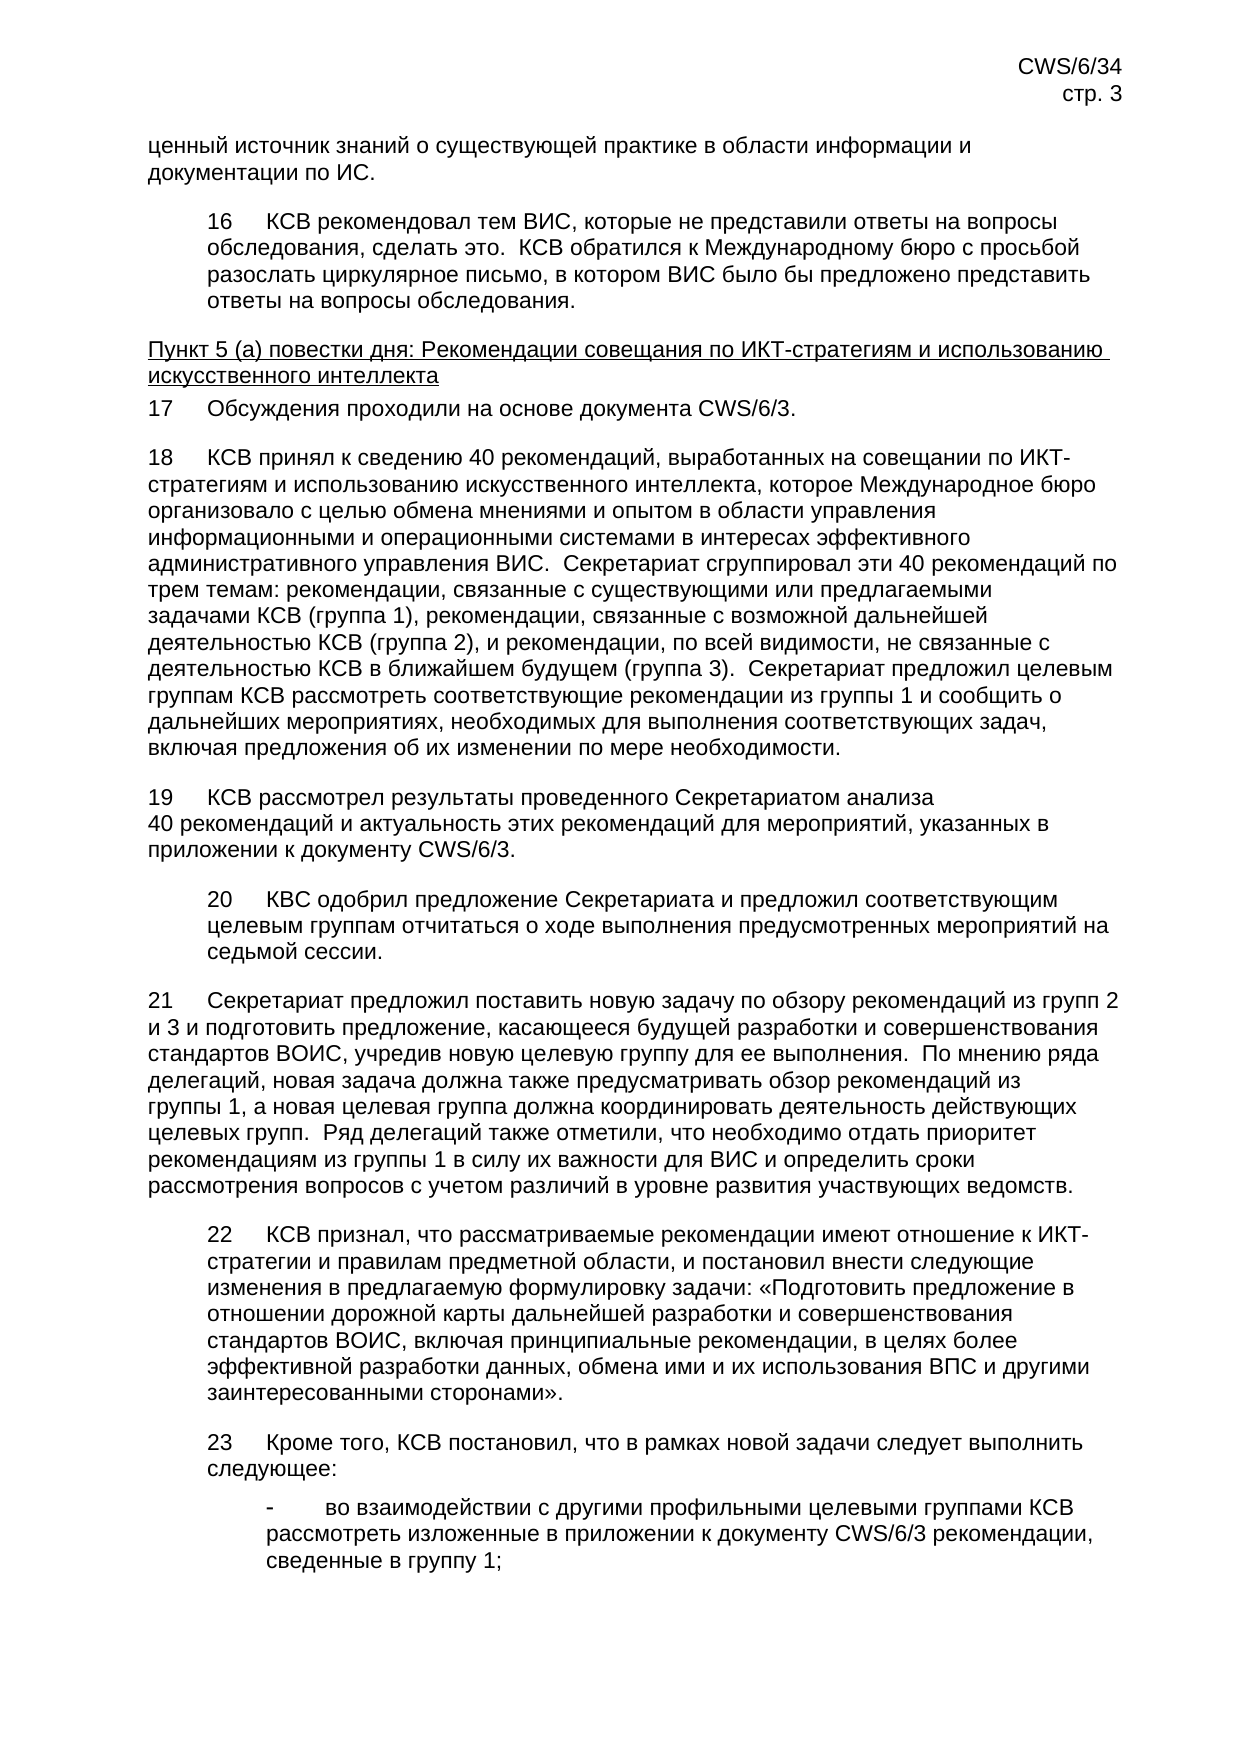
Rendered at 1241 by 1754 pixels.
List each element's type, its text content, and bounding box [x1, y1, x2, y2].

text КСВ принял к сведению 40 рекомендаций, выработанных на совещании по ИКТ-стратегиям и использованию искусственного интеллекта, которое Международное бюро организовало с целью обмена мнениями и опытом в области управления информационными и операционными системами в интересах эффективного административного управления ВИС. Секретариат сгруппировал эти 40 рекомендаций по трем темам: рекомендации, связанные с существующими или предлагаемыми задачами КСВ (группа 1), рекомендации, связанные с возможной дальнейшей деятельностью КСВ (группа 2), и рекомендации, по всей видимости, не связанные с деятельностью КСВ в ближайшем будущем (группа 3). Секретариат предложил целевым группам КСВ рассмотреть соответствующие рекомендации из группы 1 и сообщить о дальнейших мероприятиях, необходимых для выполнения соответствующих задач, включая предложения об их изменении по мере необходимости. [148, 444, 1122, 761]
text Кроме того, КСВ постановил, что в рамках новой задачи следует выполнить следующее: [207, 1429, 1122, 1481]
text КСВ признал, что рассматриваемые рекомендации имеют отношение к ИКТ-стратегии и правилам предметной области, и постановил внести следующие изменения в предлагаемую формулировку задачи: «Подготовить предложение в отношении дорожной карты дальнейшей разработки и совершенствования стандартов ВОИС, включая принципиальные рекомендации, в целях более эффективной разработки данных, обмена ими и их использования ВПС и другими заинтересованными сторонами». [207, 1221, 1122, 1406]
text КСВ рекомендовал тем ВИС, которые не представили ответы на вопросы обследования, сделать это. КСВ обратился к Международному бюро с просьбой разослать циркулярное письмо, в котором ВИС было бы предложено представить ответы на вопросы обследования. [207, 208, 1122, 313]
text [148, 132, 1122, 185]
text КСВ рассмотрел результаты проведенного Секретариатом анализа 40 рекомендаций и актуальность этих рекомендаций для мероприятий, указанных в приложении к документу CWS/6/3. [148, 783, 1122, 863]
list во взаимодействии с другими профильными целевыми группами КСВ рассмотреть изложенные в приложении к документу CWS/6/3 рекомендации, сведенные в группу 1; [266, 1494, 1122, 1573]
text Обсуждения проходили на основе документа CWS/6/3. [148, 395, 1122, 421]
text Секретариат предложил поставить новую задачу по обзору рекомендаций из групп 2 и 3 и подготовить предложение, касающееся будущей разработки и совершенствования стандартов ВОИС, учредив новую целевую группу для ее выполнения. По мнению ряда делегаций, новая задача должна также предусматривать обзор рекомендаций из группы 1, а новая целевая группа должна координировать деятельность действующих целевых групп. Ряд делегаций также отметили, что необходимо отдать приоритет рекомендациям из группы 1 в силу их важности для ВИС и определить сроки рассмотрения вопросов с учетом различий в уровне развития участвующих ведомств. [148, 987, 1122, 1198]
text КВС одобрил предложение Секретариата и предложил соответствующим целевым группам отчитаться о ходе выполнения предусмотренных мероприятий на седьмой сессии. [207, 886, 1122, 964]
subtitle Пункт 5 (a) повестки дня: Рекомендации совещания по ИКТ-стратегиям и использованию искусственного интеллекта [148, 336, 1122, 389]
